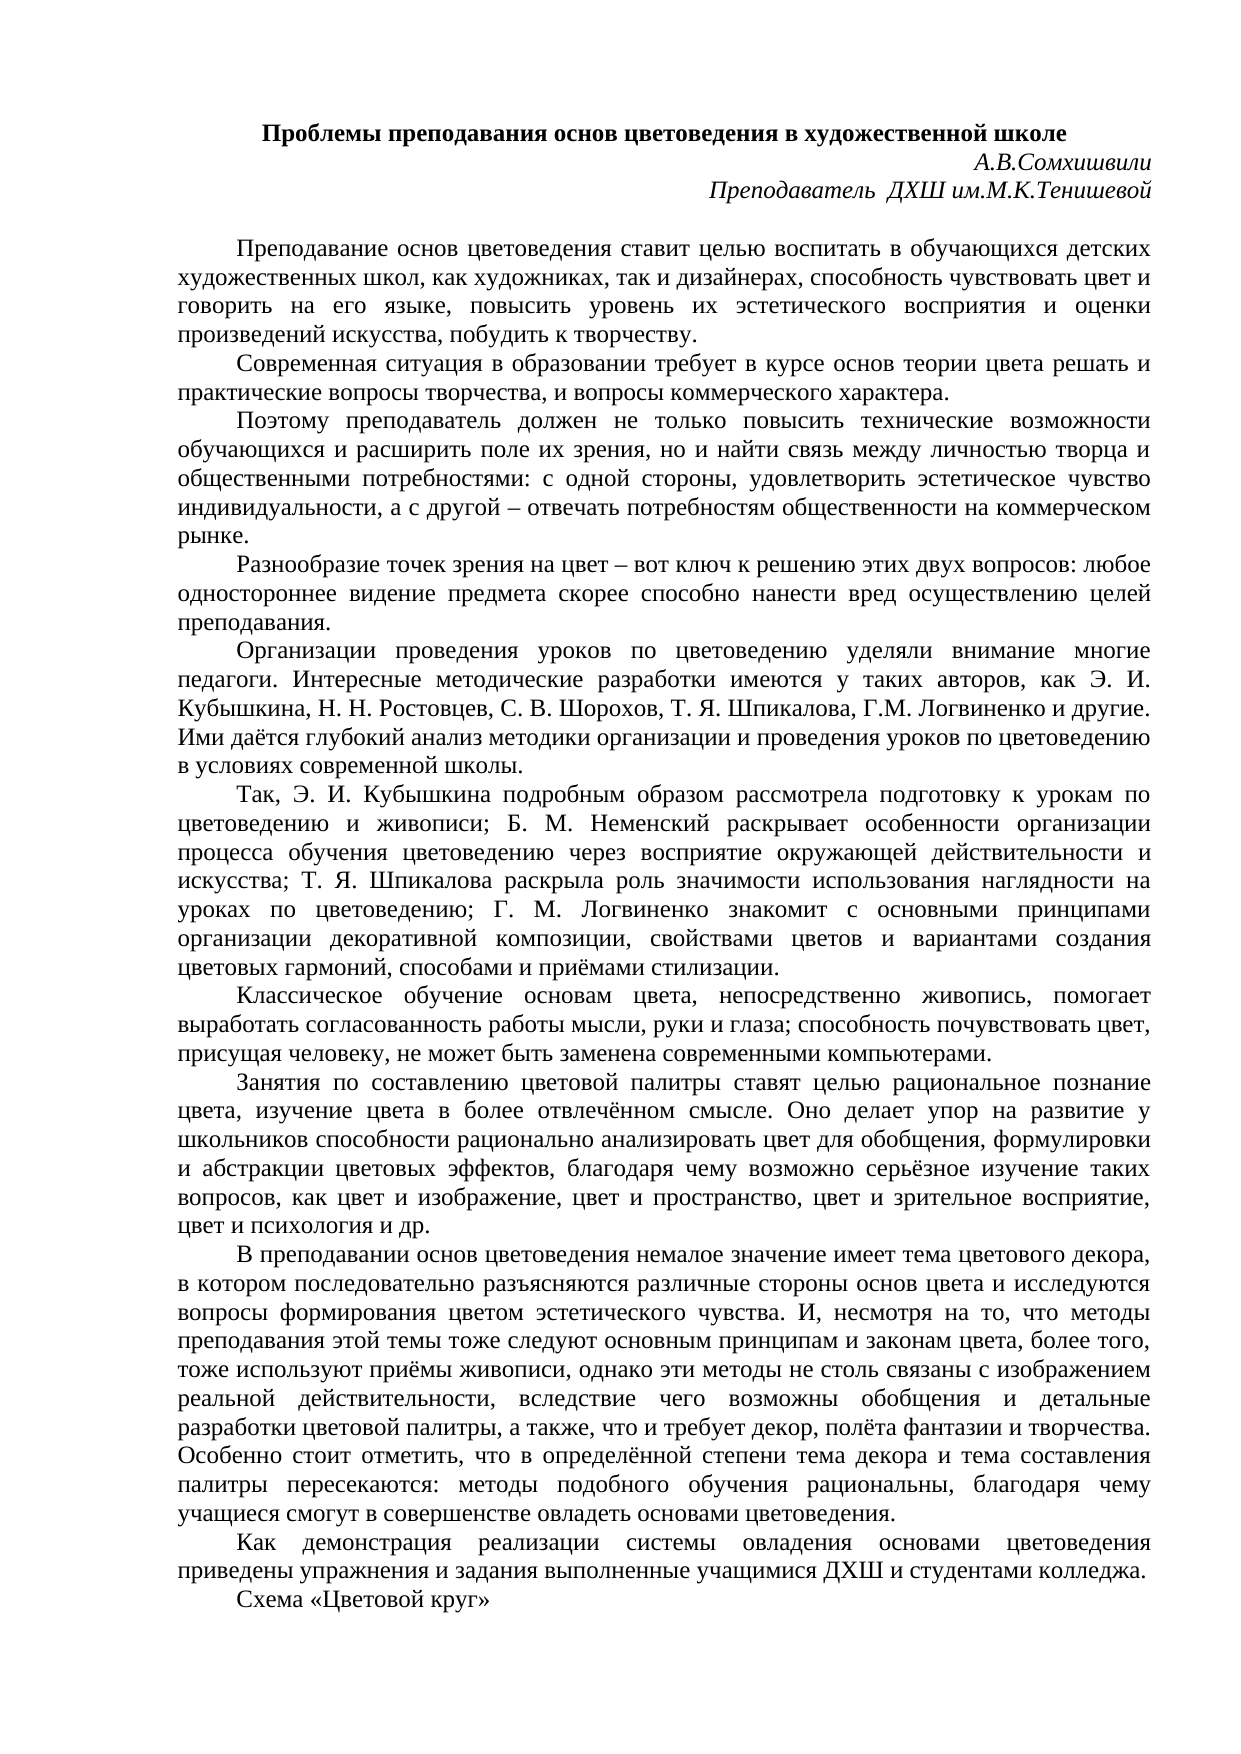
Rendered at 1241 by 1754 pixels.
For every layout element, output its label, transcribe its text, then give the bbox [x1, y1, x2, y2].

text Классическое обучение основам цвета, непосредственно живопись, помогает выработать согласованность работы мысли, руки и глаза; способность почувствовать цвет, присущая человеку, не может быть заменена современными компьютерами. [177, 981, 1152, 1067]
text Так, Э. И. Кубышкина подробным образом рассмотрела подготовку к урокам по цветоведению и живописи; Б. М. Неменский раскрывает особенности организации процесса обучения цветоведению через восприятие окружающей действительности и искусства; Т. Я. Шпикалова раскрыла роль значимости использования наглядности на уроках по цветоведению; Г. М. Логвиненко знакомит с основными принципами организации декоративной композиции, свойствами цветов и вариантами создания цветовых гармоний, способами и приёмами стилизации. [177, 779, 1152, 981]
text Преподаватель ДХШ им.М.К.Тенишевой [177, 176, 1152, 204]
text А.В.Сомхишвили [177, 147, 1152, 176]
text Поэтому преподаватель должен не только повысить технические возможности обучающихся и расширить поле их зрения, но и найти связь между личностью творца и общественными потребностями: с одной стороны, удовлетворить эстетическое чувство индивидуальности, а с другой – отвечать потребностям общественности на коммерческом рынке. [177, 406, 1152, 549]
text Проблемы преподавания основ цветоведения в художественной школе [177, 118, 1152, 147]
text В преподавании основ цветоведения немалое значение имеет тема цветового декора, в котором последовательно разъясняются различные стороны основ цвета и исследуются вопросы формирования цветом эстетического чувства. И, несмотря на то, что методы преподавания этой темы тоже следуют основным принципам и законам цвета, более того, тоже используют приёмы живописи, однако эти методы не столь связаны с изображением реальной действительности, вследствие чего возможны обобщения и детальные разработки цветовой палитры, а также, что и требует декор, полёта фантазии и творчества. Особенно стоит отметить, что в определённой степени тема декора и тема составления палитры пересекаются: методы подобного обучения рациональны, благодаря чему учащиеся смогут в совершенстве овладеть основами цветоведения. [177, 1239, 1152, 1527]
text Современная ситуация в образовании требует в курсе основ теории цвета решать и практические вопросы творчества, и вопросы коммерческого характера. [177, 348, 1152, 406]
text Организации проведения уроков по цветоведению уделяли внимание многие педагоги. Интересные методические разработки имеются у таких авторов, как Э. И. Кубышкина, Н. Н. Ростовцев, С. В. Шорохов, Т. Я. Шпикалова, Г.М. Логвиненко и другие. Ими даётся глубокий анализ методики организации и проведения уроков по цветоведению в условиях современной школы. [177, 636, 1152, 779]
text Схема «Цветовой круг» [177, 1584, 1152, 1613]
text Преподавание основ цветоведения ставит целью воспитать в обучающихся детских художественных школ, как художниках, так и дизайнерах, способность чувствовать цвет и говорить на его языке, повысить уровень их эстетического восприятия и оценки произведений искусства, побудить к творчеству. [177, 233, 1152, 348]
text Занятия по составлению цветовой палитры ставят целью рациональное познание цвета, изучение цвета в более отвлечённом смысле. Оно делает упор на развитие у школьников способности рационально анализировать цвет для обобщения, формулировки и абстракции цветовых эффектов, благодаря чему возможно серьёзное изучение таких вопросов, как цвет и изображение, цвет и пространство, цвет и зрительное восприятие, цвет и психология и др. [177, 1067, 1152, 1239]
text Как демонстрация реализации системы овладения основами цветоведения приведены упражнения и задания выполненные учащимися ДХШ и студентами колледжа. [177, 1527, 1152, 1584]
text Разнообразие точек зрения на цвет – вот ключ к решению этих двух вопросов: любое одностороннее видение предмета скорее способно нанести вред осуществлению целей преподавания. [177, 549, 1152, 636]
